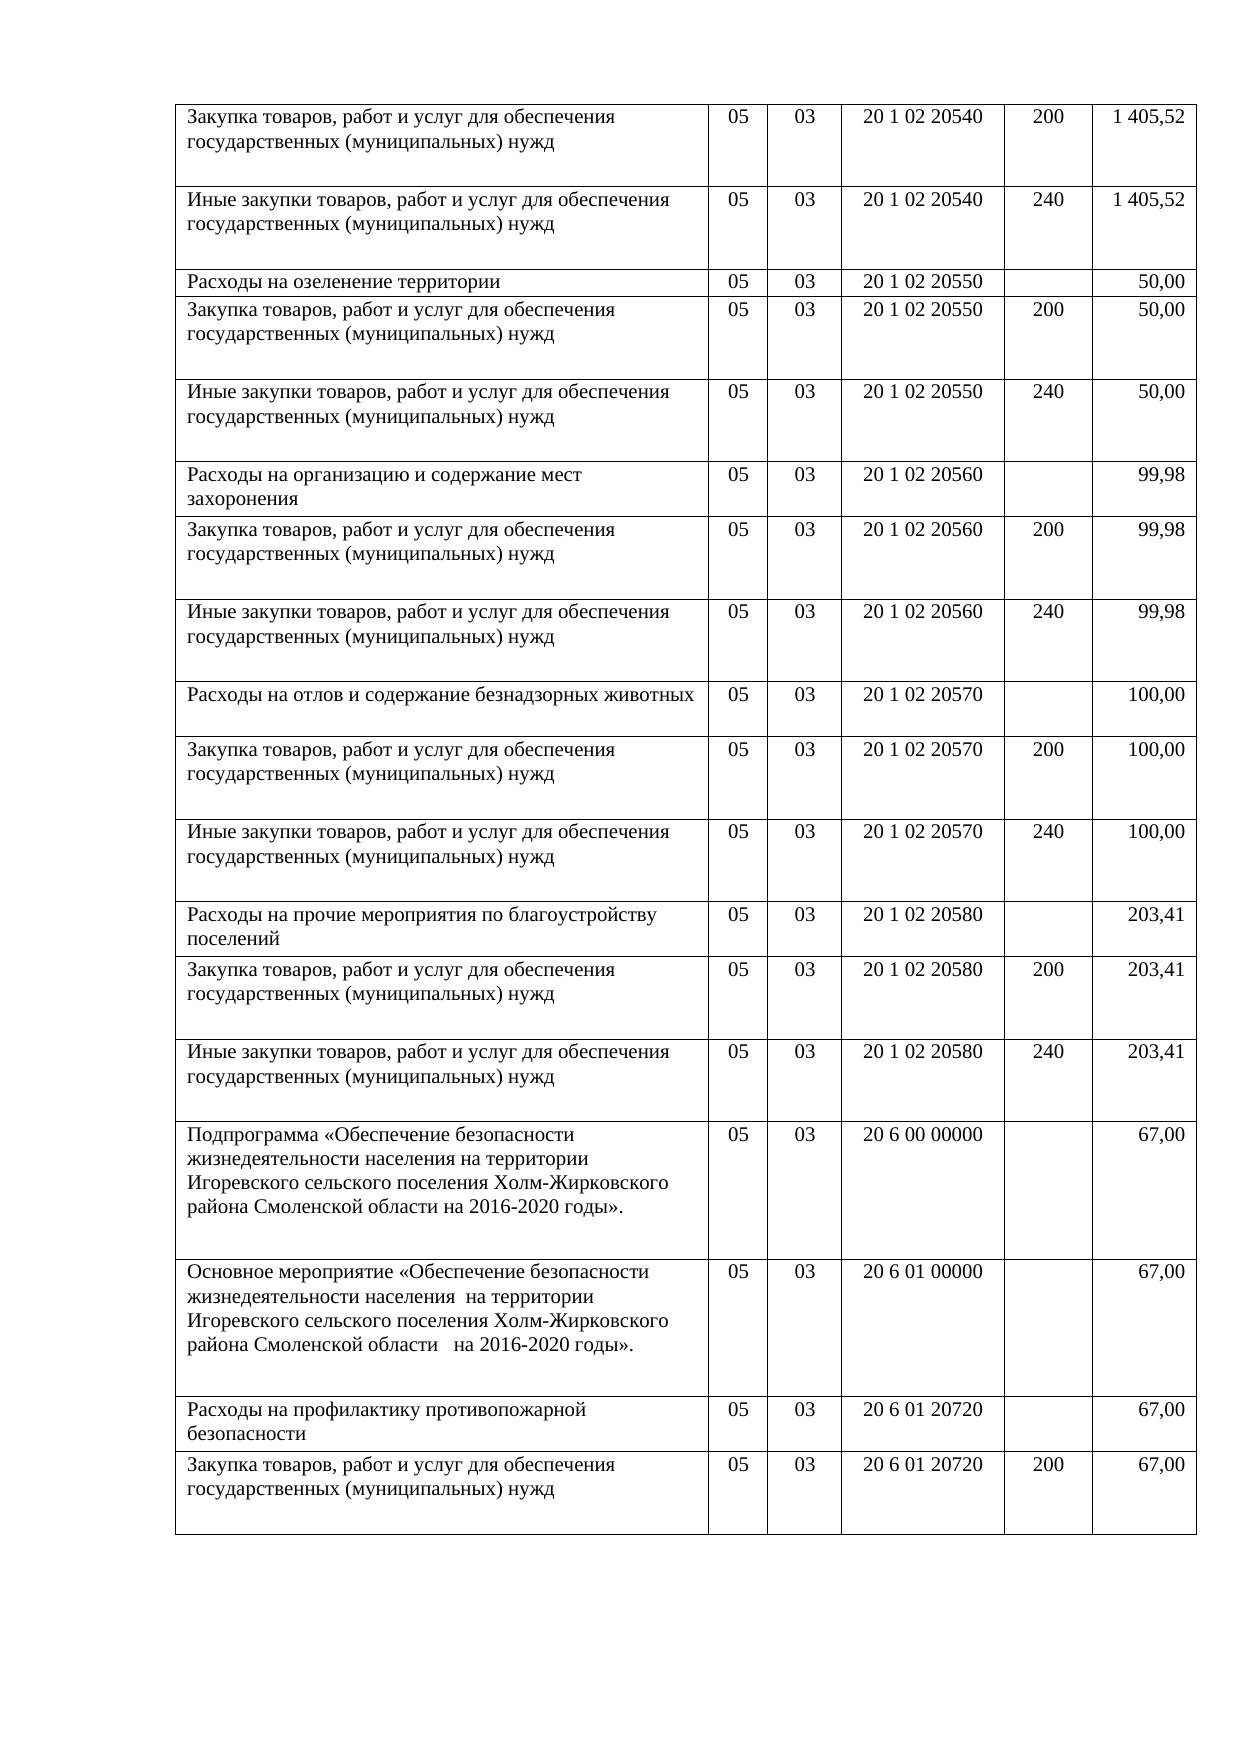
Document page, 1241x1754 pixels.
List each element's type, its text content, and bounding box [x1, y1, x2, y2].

table_cell [1005, 902, 1092, 956]
table_cell [1005, 1260, 1092, 1396]
table_cell 67,00 [1093, 1122, 1196, 1258]
table_cell 50,00 [1093, 380, 1196, 461]
table_cell Подпрограмма «Обеспечение безопасности жизнедеятельности населения на территории Игоревского сельского поселения Холм-Жирковского района Смоленской области на 2016-2020 годы». [176, 1122, 708, 1258]
table_cell Иные закупки товаров, работ и услуг для обеспечения государственных (муниципальных) нужд [176, 820, 708, 901]
table_cell 20 1 02 20580 [842, 957, 1004, 1038]
table_cell 03 [768, 1040, 841, 1121]
table_cell 20 1 02 20550 [842, 380, 1004, 461]
table_cell Иные закупки товаров, работ и услуг для обеспечения государственных (муниципальных) нужд [176, 380, 708, 461]
table_cell 03 [768, 187, 841, 268]
table_cell 99,98 [1093, 517, 1196, 598]
table_cell 05 [709, 270, 767, 296]
table_cell 20 1 02 20560 [842, 462, 1004, 516]
table_cell 03 [768, 737, 841, 818]
table_cell 05 [709, 517, 767, 598]
table_cell 20 1 02 20570 [842, 682, 1004, 736]
table_cell 67,00 [1093, 1452, 1196, 1533]
table_cell 03 [768, 902, 841, 956]
table_cell 200 [1005, 517, 1092, 598]
table_cell Закупка товаров, работ и услуг для обеспечения государственных (муниципальных) нужд [176, 517, 708, 598]
table_cell 03 [768, 1122, 841, 1258]
table_cell 99,98 [1093, 462, 1196, 516]
table_cell 203,41 [1093, 1040, 1196, 1121]
table_cell 05 [709, 682, 767, 736]
table_cell Иные закупки товаров, работ и услуг для обеспечения государственных (муниципальных) нужд [176, 600, 708, 681]
table_cell [1005, 1122, 1092, 1258]
table_cell 20 1 02 20550 [842, 297, 1004, 378]
table_cell Иные закупки товаров, работ и услуг для обеспечения государственных (муниципальных) нужд [176, 1040, 708, 1121]
table_cell 05 [709, 1122, 767, 1258]
table_cell 1 405,52 [1093, 187, 1196, 268]
table_cell 20 1 02 20560 [842, 517, 1004, 598]
table_cell 100,00 [1093, 682, 1196, 736]
table_cell 67,00 [1093, 1397, 1196, 1451]
table_cell Расходы на озеленение территории [176, 270, 708, 296]
table_cell 03 [768, 380, 841, 461]
table_cell 20 1 02 20580 [842, 902, 1004, 956]
table_cell 20 1 02 20560 [842, 600, 1004, 681]
table_cell 03 [768, 820, 841, 901]
table_cell 20 6 01 20720 [842, 1397, 1004, 1451]
table_cell 20 1 02 20570 [842, 820, 1004, 901]
table_cell 240 [1005, 600, 1092, 681]
table_cell 240 [1005, 187, 1092, 268]
table_cell Закупка товаров, работ и услуг для обеспечения государственных (муниципальных) нужд [176, 297, 708, 378]
table_cell 200 [1005, 297, 1092, 378]
table_cell 20 1 02 20580 [842, 1040, 1004, 1121]
table_cell 20 1 02 20540 [842, 105, 1004, 186]
table_cell 05 [709, 820, 767, 901]
table_cell 240 [1005, 820, 1092, 901]
table_cell 20 1 02 20550 [842, 270, 1004, 296]
table_cell 05 [709, 1397, 767, 1451]
table_cell [1005, 462, 1092, 516]
table_cell 03 [768, 1397, 841, 1451]
table_cell 99,98 [1093, 600, 1196, 681]
table_cell 05 [709, 902, 767, 956]
table_cell 03 [768, 957, 841, 1038]
table_cell 05 [709, 1040, 767, 1121]
table_cell 200 [1005, 1452, 1092, 1533]
table_cell 03 [768, 517, 841, 598]
table_cell 20 6 00 00000 [842, 1122, 1004, 1258]
table_cell 03 [768, 105, 841, 186]
table_cell Расходы на организацию и содержание мест захоронения [176, 462, 708, 516]
table_cell [1005, 682, 1092, 736]
table_cell [1005, 270, 1092, 296]
table_cell 100,00 [1093, 820, 1196, 901]
table_cell 1 405,52 [1093, 105, 1196, 186]
table_cell 05 [709, 462, 767, 516]
table_cell 03 [768, 682, 841, 736]
table_cell 05 [709, 1260, 767, 1396]
table_cell 03 [768, 600, 841, 681]
table_cell 200 [1005, 105, 1092, 186]
table_cell Расходы на профилактику противопожарной безопасности [176, 1397, 708, 1451]
table_cell 50,00 [1093, 270, 1196, 296]
table_cell 200 [1005, 957, 1092, 1038]
table_cell Основное мероприятие «Обеспечение безопасности жизнедеятельности населения на территории Игоревского сельского поселения Холм-Жирковского района Смоленской области на 2016-2020 годы». [176, 1260, 708, 1396]
table_cell Закупка товаров, работ и услуг для обеспечения государственных (муниципальных) нужд [176, 1452, 708, 1533]
table_cell 05 [709, 957, 767, 1038]
table_cell 20 6 01 20720 [842, 1452, 1004, 1533]
table_cell Закупка товаров, работ и услуг для обеспечения государственных (муниципальных) нужд [176, 957, 708, 1038]
table_cell 03 [768, 297, 841, 378]
table_cell 05 [709, 380, 767, 461]
table_cell 20 1 02 20570 [842, 737, 1004, 818]
table_cell Расходы на прочие мероприятия по благоустройству поселений [176, 902, 708, 956]
table_cell [1005, 1397, 1092, 1451]
table_cell 05 [709, 105, 767, 186]
table_cell Расходы на отлов и содержание безнадзорных животных [176, 682, 708, 736]
table_cell 20 6 01 00000 [842, 1260, 1004, 1396]
table_cell 203,41 [1093, 957, 1196, 1038]
table_cell 200 [1005, 737, 1092, 818]
table_cell 05 [709, 1452, 767, 1533]
table_cell 100,00 [1093, 737, 1196, 818]
table_cell Иные закупки товаров, работ и услуг для обеспечения государственных (муниципальных) нужд [176, 187, 708, 268]
table_cell 05 [709, 187, 767, 268]
table_cell 03 [768, 462, 841, 516]
table_cell 240 [1005, 380, 1092, 461]
table_cell 05 [709, 600, 767, 681]
table_cell 05 [709, 737, 767, 818]
table_cell 50,00 [1093, 297, 1196, 378]
table_cell 20 1 02 20540 [842, 187, 1004, 268]
table_cell 67,00 [1093, 1260, 1196, 1396]
table_cell 203,41 [1093, 902, 1196, 956]
table_cell 05 [709, 297, 767, 378]
table_cell 03 [768, 1452, 841, 1533]
table_cell Закупка товаров, работ и услуг для обеспечения государственных (муниципальных) нужд [176, 105, 708, 186]
table_cell 240 [1005, 1040, 1092, 1121]
table_cell Закупка товаров, работ и услуг для обеспечения государственных (муниципальных) нужд [176, 737, 708, 818]
table_cell 03 [768, 270, 841, 296]
table_cell 03 [768, 1260, 841, 1396]
